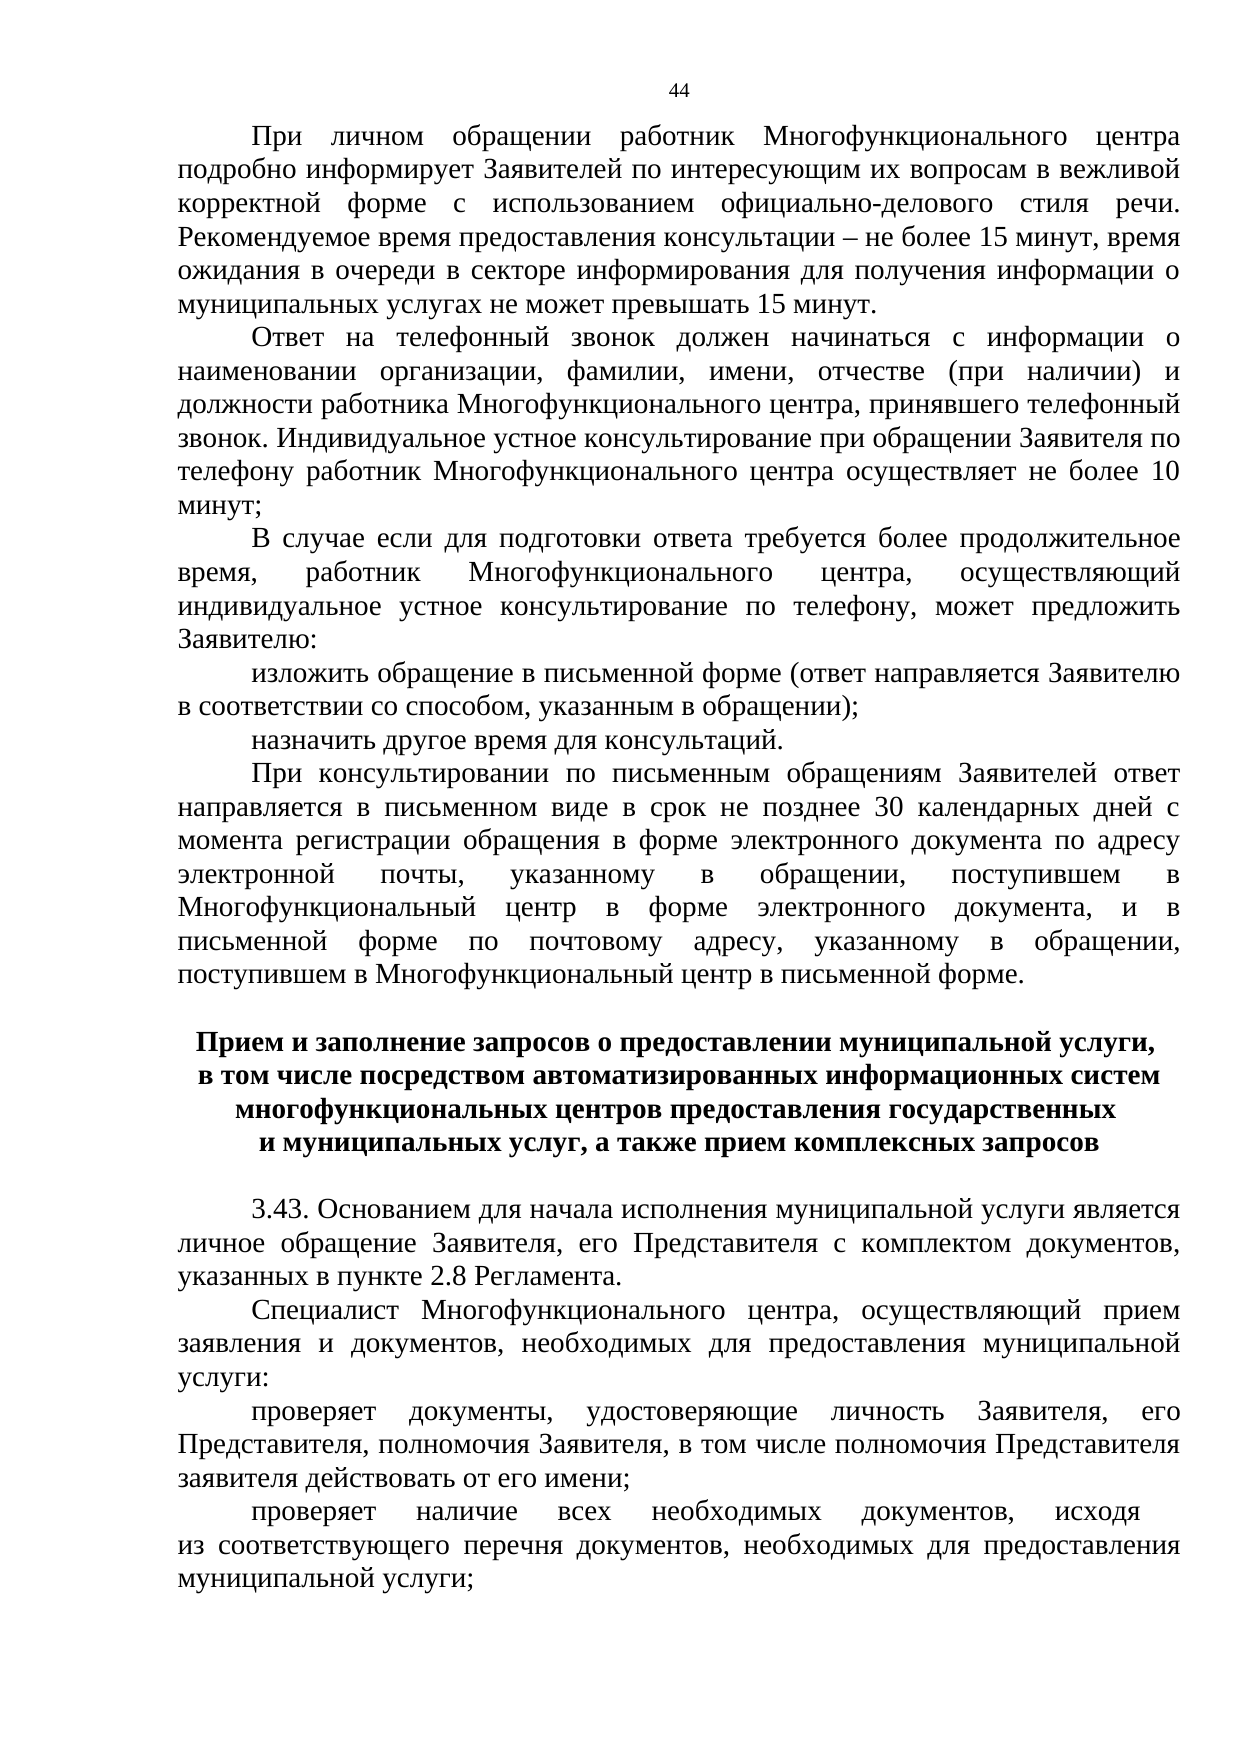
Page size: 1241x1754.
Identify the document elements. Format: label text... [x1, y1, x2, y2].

text проверяет наличие всех необходимых документов, исходя из соответствующего перечня документов, необходимых для предоставления муниципальной услуги; [177, 1493, 1181, 1594]
text Прием и заполнение запросов о предоставлении муниципальной услуги, в том числе посредством автоматизированных информационных систем многофункциональных центров предоставления государственных и муниципальных услуг, а также прием комплексных запросов [177, 1024, 1181, 1158]
text При личном обращении работник Многофункционального центра подробно информирует Заявителей по интересующим их вопросам в вежливой корректной форме с использованием официально-делового стиля речи. Рекомендуемое время предоставления консультации – не более 15 минут, время ожидания в очереди в секторе информирования для получения информации о муниципальных услугах не может превышать 15 минут. [177, 118, 1181, 319]
text назначить другое время для консультаций. [177, 722, 1181, 755]
text Специалист Многофункционального центра, осуществляющий прием заявления и документов, необходимых для предоставления муниципальной услуги: [177, 1292, 1181, 1393]
text При консультировании по письменным обращениям Заявителей ответ направляется в письменном виде в срок не позднее 30 календарных дней с момента регистрации обращения в форме электронного документа по адресу электронной почты, указанному в обращении, поступившем в Многофункциональный центр в форме электронного документа, и в письменной форме по почтовому адресу, указанному в обращении, поступившем в Многофункциональный центр в письменной форме. [177, 755, 1181, 990]
text В случае если для подготовки ответа требуется более продолжительное время, работник Многофункционального центра, осуществляющий индивидуальное устное консультирование по телефону, может предложить Заявителю: [177, 521, 1181, 655]
text 3.43. Основанием для начала исполнения муниципальной услуги является личное обращение Заявителя, его Представителя с комплектом документов, указанных в пункте 2.8 Регламента. [177, 1191, 1181, 1292]
text изложить обращение в письменной форме (ответ направляется Заявителю в соответствии со способом, указанным в обращении); [177, 655, 1181, 722]
text Ответ на телефонный звонок должен начинаться с информации о наименовании организации, фамилии, имени, отчестве (при наличии) и должности работника Многофункционального центра, принявшего телефонный звонок. Индивидуальное устное консультирование при обращении Заявителя по телефону работник Многофункционального центра осуществляет не более 10 минут; [177, 319, 1181, 521]
text проверяет документы, удостоверяющие личность Заявителя, его Представителя, полномочия Заявителя, в том числе полномочия Представителя заявителя действовать от его имени; [177, 1393, 1181, 1493]
